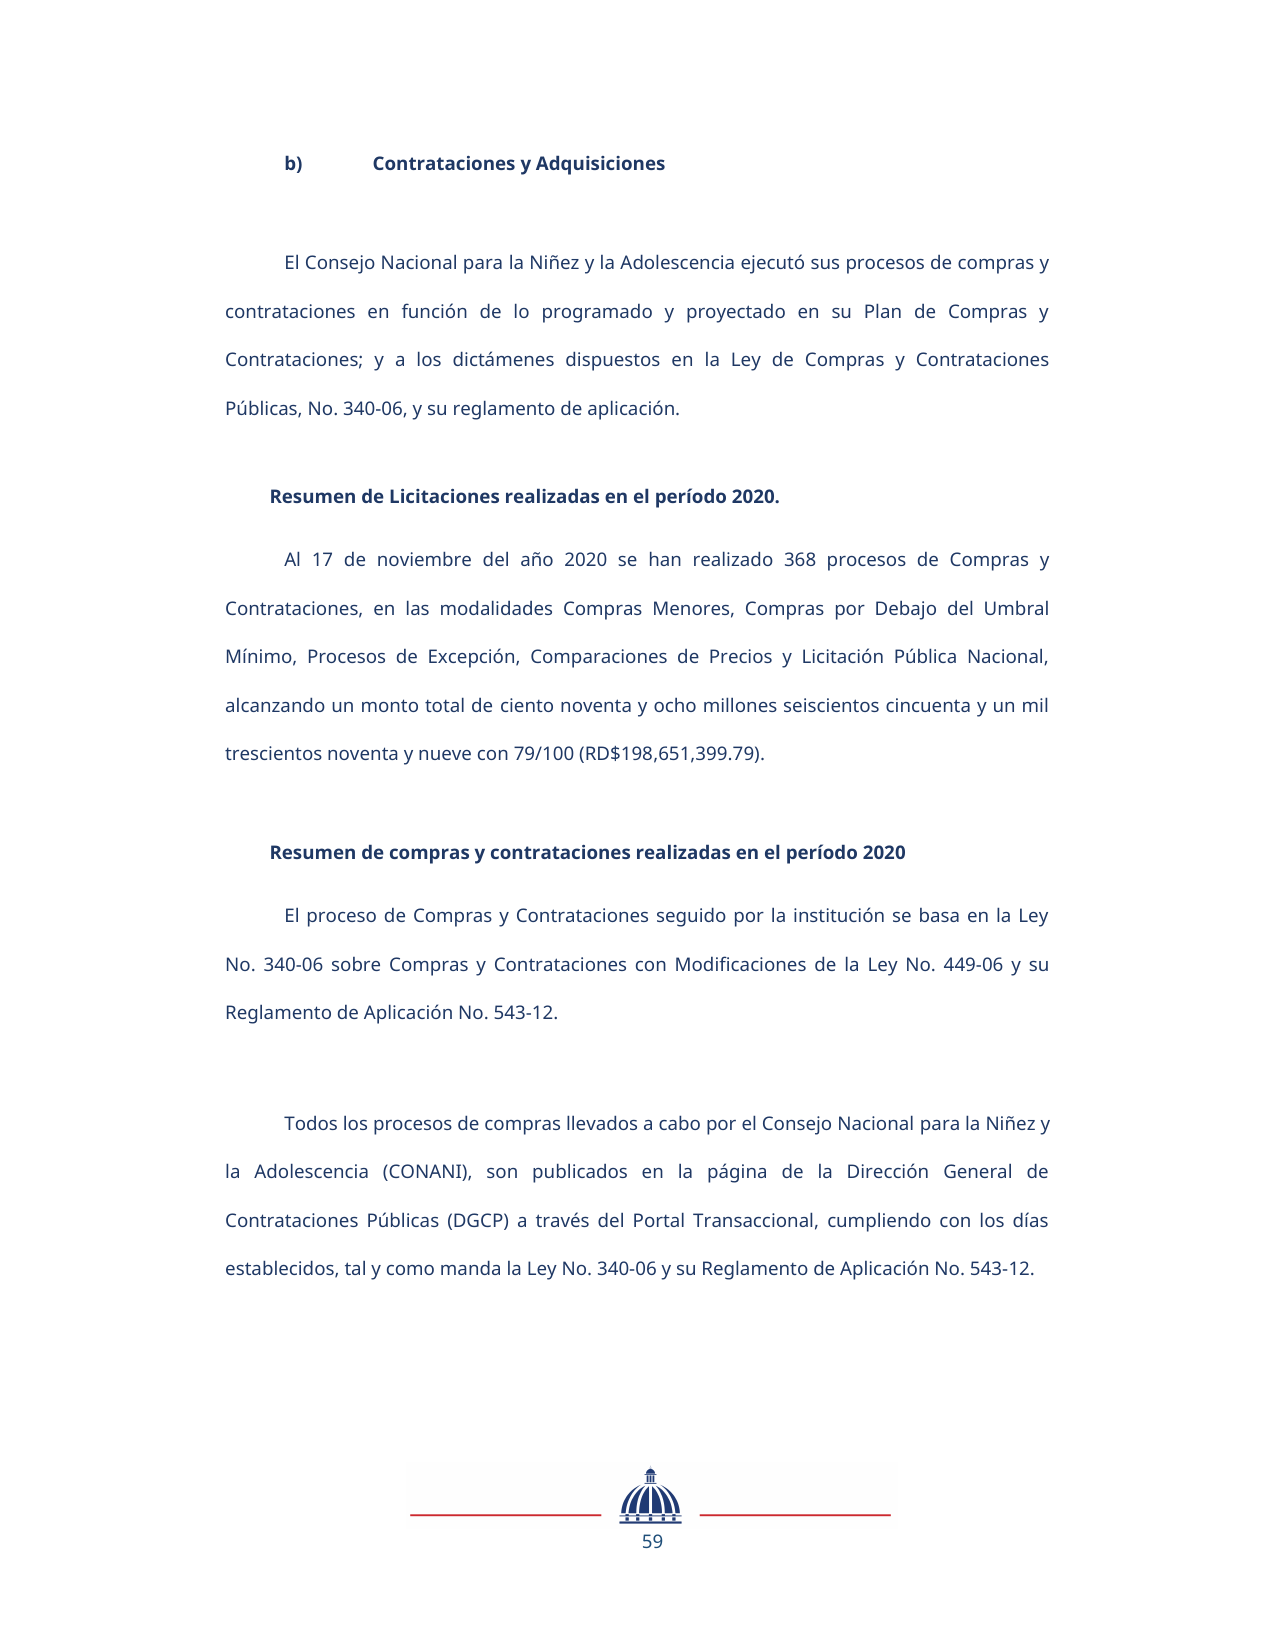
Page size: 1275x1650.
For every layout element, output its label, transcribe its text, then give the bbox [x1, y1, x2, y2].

list Al 17 de noviembre del año 2020 se han realizado 368 procesos de Compras y Contrataciones, en las modalidades Compras Menores, Compras por Debajo del Umbral Mínimo, Procesos de Excepción, Comparaciones de Precios y Licitación Pública Nacional, alcanzando un monto total de ciento noventa y ocho millones seiscientos cincuenta y un mil trescientos noventa y nueve con 79/100 (RD$198,651,399.79). [225, 547, 1050, 766]
picture [406, 1462, 899, 1529]
list El Consejo Nacional para la Niñez y la Adolescencia ejecutó sus procesos de compras y contrataciones en función de lo programado y proyectado en su Plan de Compras y Contrataciones; y a los dictámenes dispuestos en la Ley de Compras y Contrataciones Públicas, No. 340-06, y su reglamento de aplicación. [225, 249, 1050, 420]
list Todos los procesos de compras llevados a cabo por el Consejo Nacional para la Niñez y la Adolescencia (CONANI), son publicados en la página de la Dirección General de Contrataciones Públicas (DGCP) a través del Portal Transaccional, cumpliendo con los días establecidos, tal y como manda la Ley No. 340-06 y su Reglamento de Aplicación No. 543-12. [225, 1110, 1050, 1281]
list El proceso de Compras y Contrataciones seguido por la institución se basa en la Ley No. 340-06 sobre Compras y Contrataciones con Modificaciones de la Ley No. 449-06 y su Reglamento de Aplicación No. 543-12. [225, 902, 1050, 1025]
text Resumen de compras y contrataciones realizadas en el período 2020 [269, 839, 1050, 864]
text Resumen de Licitaciones realizadas en el período 2020. [269, 483, 1050, 509]
list Contrataciones y Adquisiciones [225, 150, 1050, 176]
